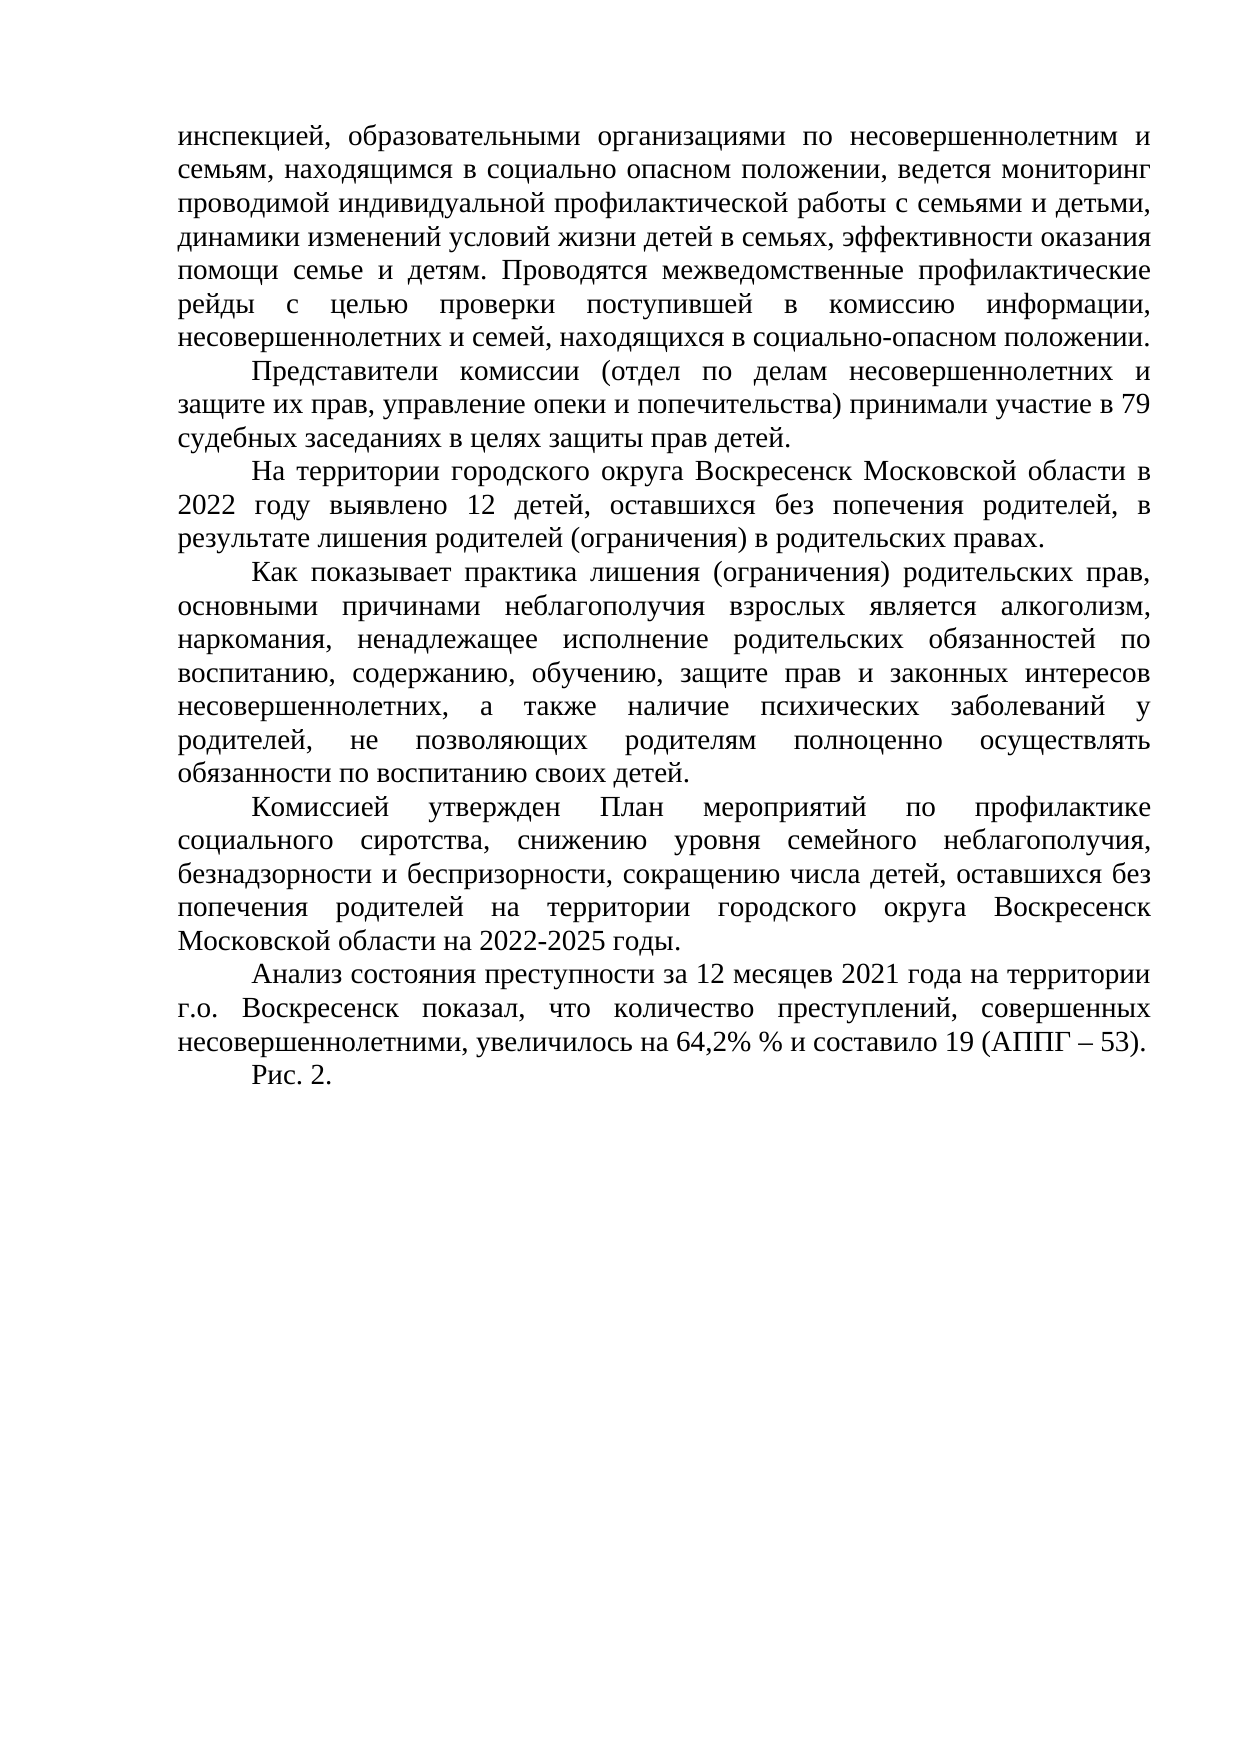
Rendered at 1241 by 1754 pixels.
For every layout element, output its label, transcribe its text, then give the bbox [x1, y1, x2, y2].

text Как показывает практика лишения (ограничения) родительских прав, основными причинами неблагополучия взрослых является алкоголизм, наркомания, ненадлежащее исполнение родительских обязанностей по воспитанию, содержанию, обучению, защите прав и законных интересов несовершеннолетних, а также наличие психических заболеваний у родителей, не позволяющих родителям полноценно осуществлять обязанности по воспитанию своих детей. [177, 554, 1152, 789]
text На территории городского округа Воскресенск Московской области в 2022 году выявлено 12 детей, оставшихся без попечения родителей, в результате лишения родителей (ограничения) в родительских правах. [177, 453, 1152, 554]
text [177, 118, 1152, 353]
text Анализ состояния преступности за 12 месяцев 2021 года на территории г.о. Воскресенск показал, что количество преступлений, совершенных несовершеннолетними, увеличилось на 64,2% % и составило 19 (АППГ – 53). [177, 957, 1152, 1057]
text Рис. 2. [177, 1057, 1152, 1091]
text Комиссией утвержден План мероприятий по профилактике социального сиротства, снижению уровня семейного неблагополучия, безнадзорности и беспризорности, сокращению числа детей, оставшихся без попечения родителей на территории городского округа Воскресенск Московской области на 2022-2025 годы. [177, 789, 1152, 957]
text Представители комиссии (отдел по делам несовершеннолетних и защите их прав, управление опеки и попечительства) принимали участие в 79 судебных заседаниях в целях защиты прав детей. [177, 353, 1152, 453]
